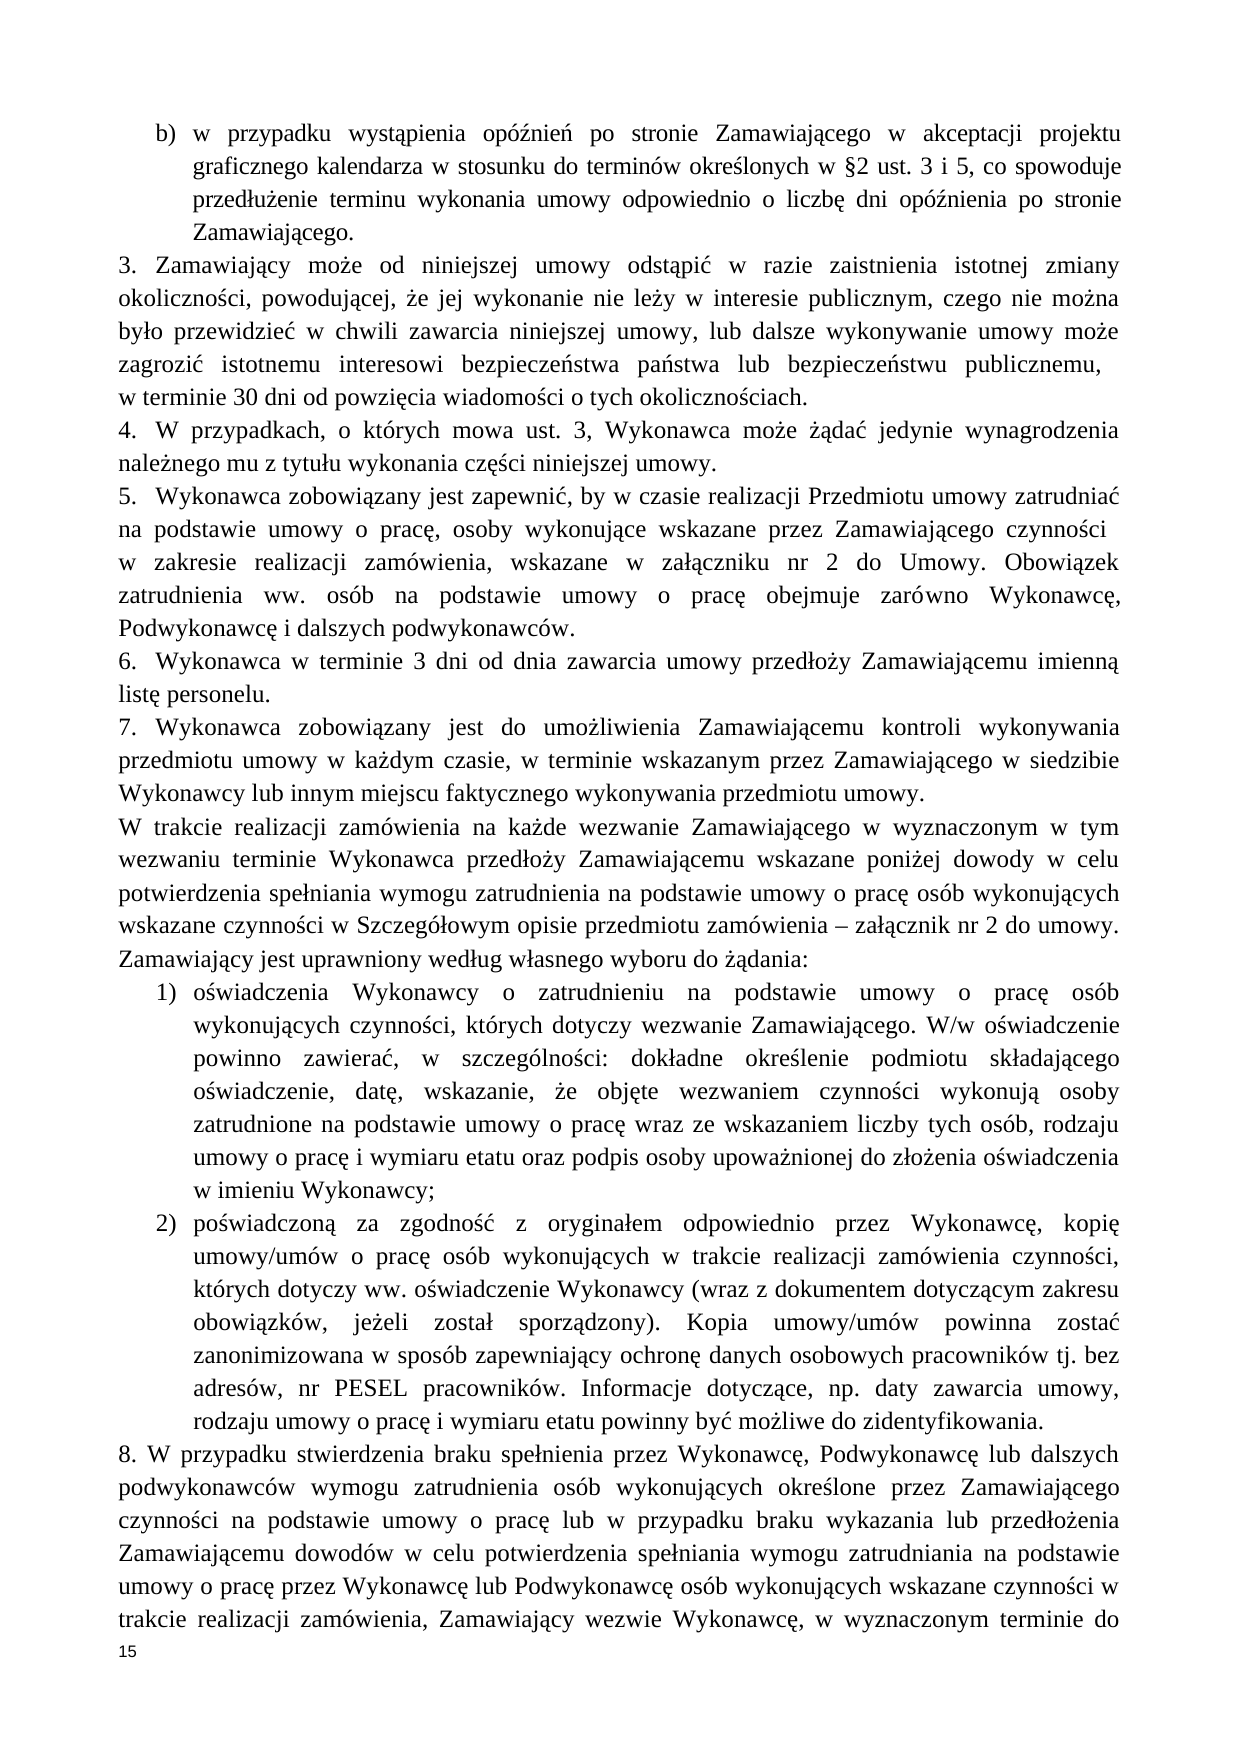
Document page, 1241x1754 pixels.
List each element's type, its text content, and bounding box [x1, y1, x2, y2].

list Zamawiający może od niniejszej umowy odstąpić w razie zaistnienia istotnej zmiany okoliczności, powodującej, że jej wykonanie nie leży w interesie publicznym, czego nie można było przewidzieć w chwili zawarcia niniejszej umowy, lub dalsze wykonywanie umowy może zagrozić istotnemu interesowi bezpieczeństwa państwa lub bezpieczeństwu publicznemu, w terminie 30 dni od powzięcia wiadomości o tych okolicznościach. [118, 250, 1121, 411]
list Wykonawca zobowiązany jest zapewnić, by w czasie realizacji Przedmiotu umowy zatrudniać na podstawie umowy o pracę, osoby wykonujące wskazane przez Zamawiającego czynności w zakresie realizacji zamówienia, wskazane w załączniku nr 2 do Umowy. Obowiązek zatrudnienia ww. osób na podstawie umowy o pracę obejmuje zarówno Wykonawcę, Podwykonawcę i dalszych podwykonawców. [118, 481, 1121, 642]
list Wykonawca zobowiązany jest do umożliwienia Zamawiającemu kontroli wykonywania przedmiotu umowy w każdym czasie, w terminie wskazanym przez Zamawiającego w siedzibie Wykonawcy lub innym miejscu faktycznego wykonywania przedmiotu umowy. [118, 712, 1121, 807]
list Wykonawca w terminie 3 dni od dnia zawarcia umowy przedłoży Zamawiającemu imienną listę personelu. [118, 646, 1121, 708]
list W przypadkach, o których mowa ust. 3, Wykonawca może żądać jedynie wynagrodzenia należnego mu z tytułu wykonania części niniejszej umowy. [118, 415, 1121, 477]
list poświadczoną za zgodność z oryginałem odpowiednio przez Wykonawcę, kopię umowy/umów o pracę osób wykonujących w trakcie realizacji zamówienia czynności, których dotyczy ww. oświadczenie Wykonawcy (wraz z dokumentem dotyczącym zakresu obowiązków, jeżeli został sporządzony). Kopia umowy/umów powinna zostać zanonimizowana w sposób zapewniający ochronę danych osobowych pracowników tj. bez adresów, nr PESEL pracowników. Informacje dotyczące, np. daty zawarcia umowy, rodzaju umowy o pracę i wymiaru etatu powinny być możliwe do zidentyfikowania. [156, 1208, 1121, 1435]
list oświadczenia Wykonawcy o zatrudnieniu na podstawie umowy o pracę osób wykonujących czynności, których dotyczy wezwanie Zamawiającego. W/w oświadczenie powinno zawierać, w szczególności: dokładne określenie podmiotu składającego oświadczenie, datę, wskazanie, że objęte wezwaniem czynności wykonują osoby zatrudnione na podstawie umowy o pracę wraz ze wskazaniem liczby tych osób, rodzaju umowy o pracę i wymiaru etatu oraz podpis osoby upoważnionej do złożenia oświadczenia w imieniu Wykonawcy; [156, 977, 1121, 1203]
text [118, 1439, 1121, 1633]
list w przypadku wystąpienia opóźnień po stronie Zamawiającego w akceptacji projektu graficznego kalendarza w stosunku do terminów określonych w §2 ust. 3 i 5, co spowoduje przedłużenie terminu wykonania umowy odpowiednio o liczbę dni opóźnienia po stronie Zamawiającego. [155, 118, 1122, 246]
text W trakcie realizacji zamówienia na każde wezwanie Zamawiającego w wyznaczonym w tym wezwaniu terminie Wykonawca przedłoży Zamawiającemu wskazane poniżej dowody w celu potwierdzenia spełniania wymogu zatrudnienia na podstawie umowy o pracę osób wykonujących wskazane czynności w Szczegółowym opisie przedmiotu zamówienia – załącznik nr 2 do umowy. Zamawiający jest uprawniony według własnego wyboru do żądania: [118, 812, 1121, 972]
